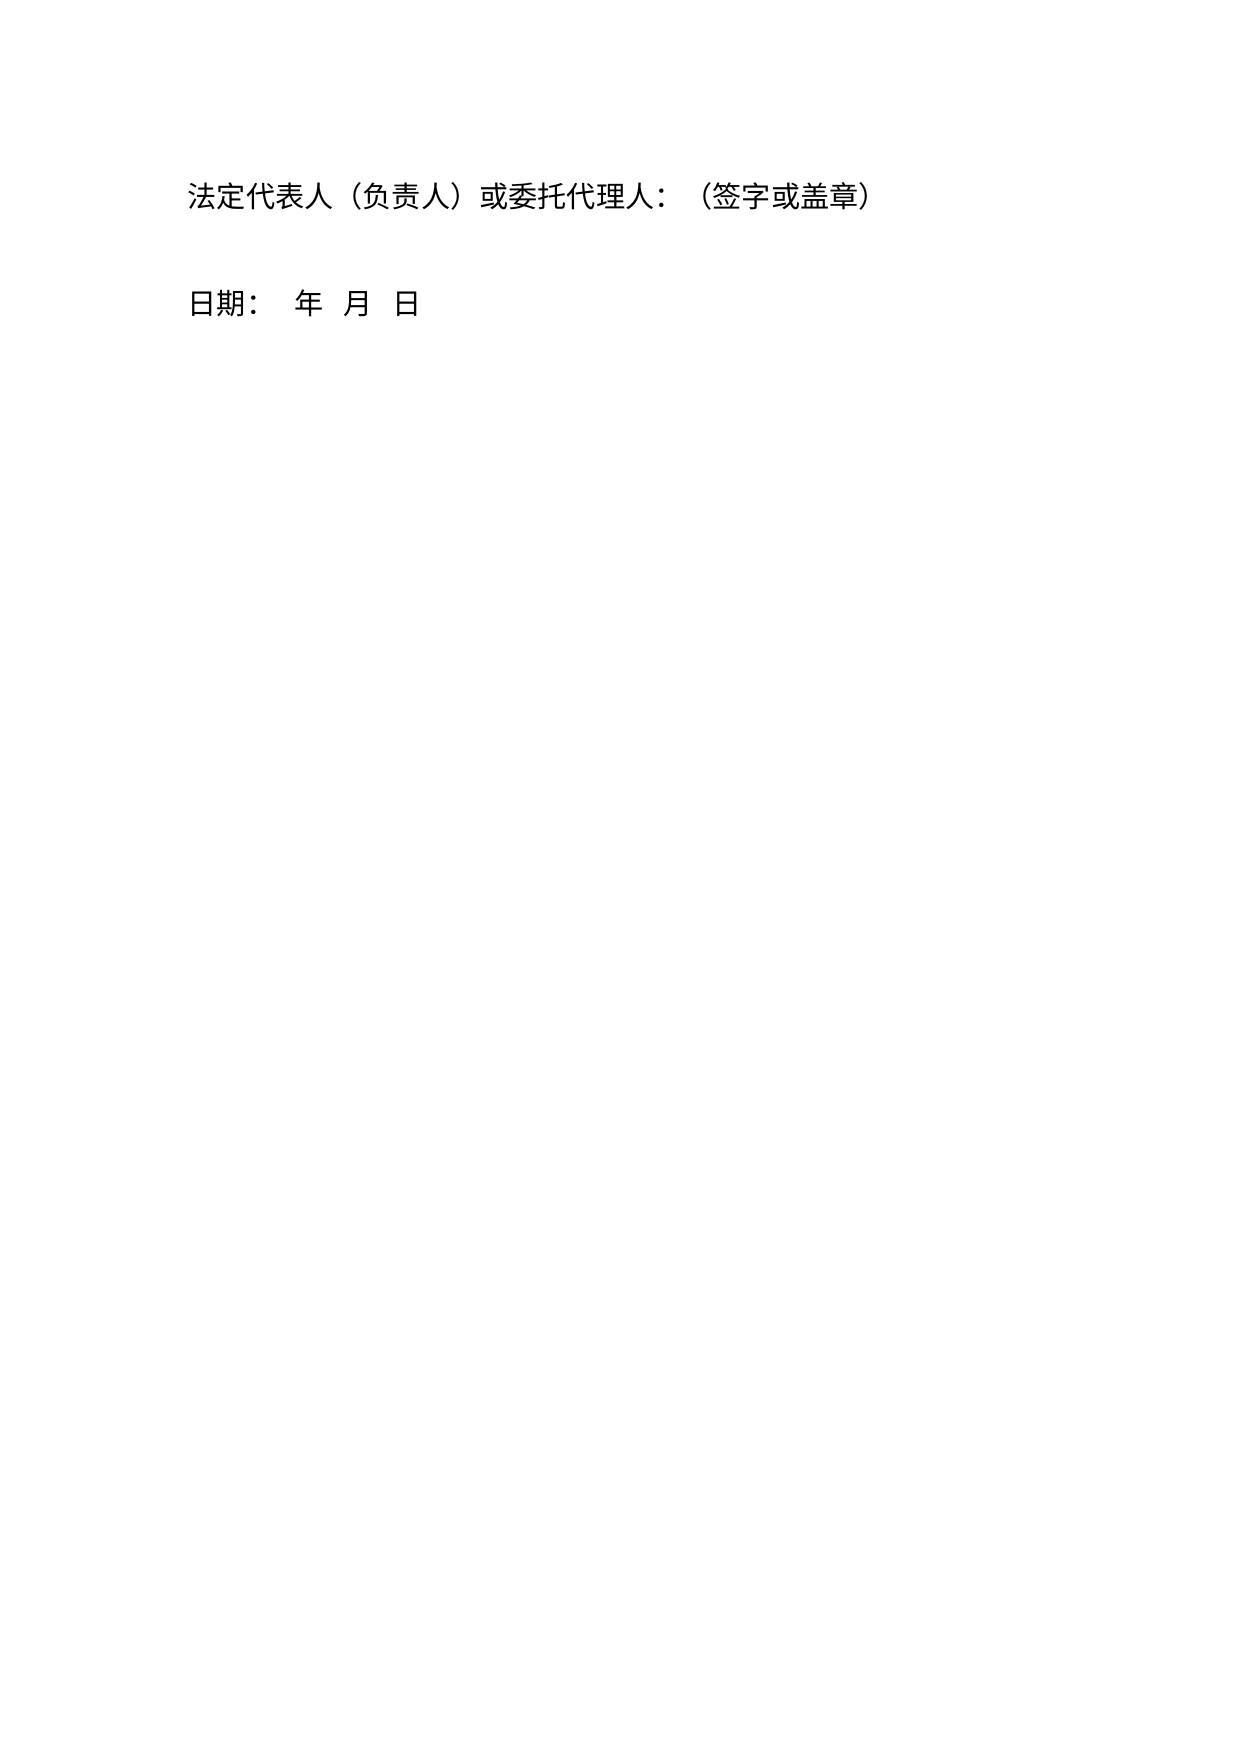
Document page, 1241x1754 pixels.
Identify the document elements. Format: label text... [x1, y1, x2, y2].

text 日期： 年 月 日 [187, 269, 1053, 334]
text 法定代表人（负责人）或委托代理人：（签字或盖章） [187, 162, 1053, 227]
